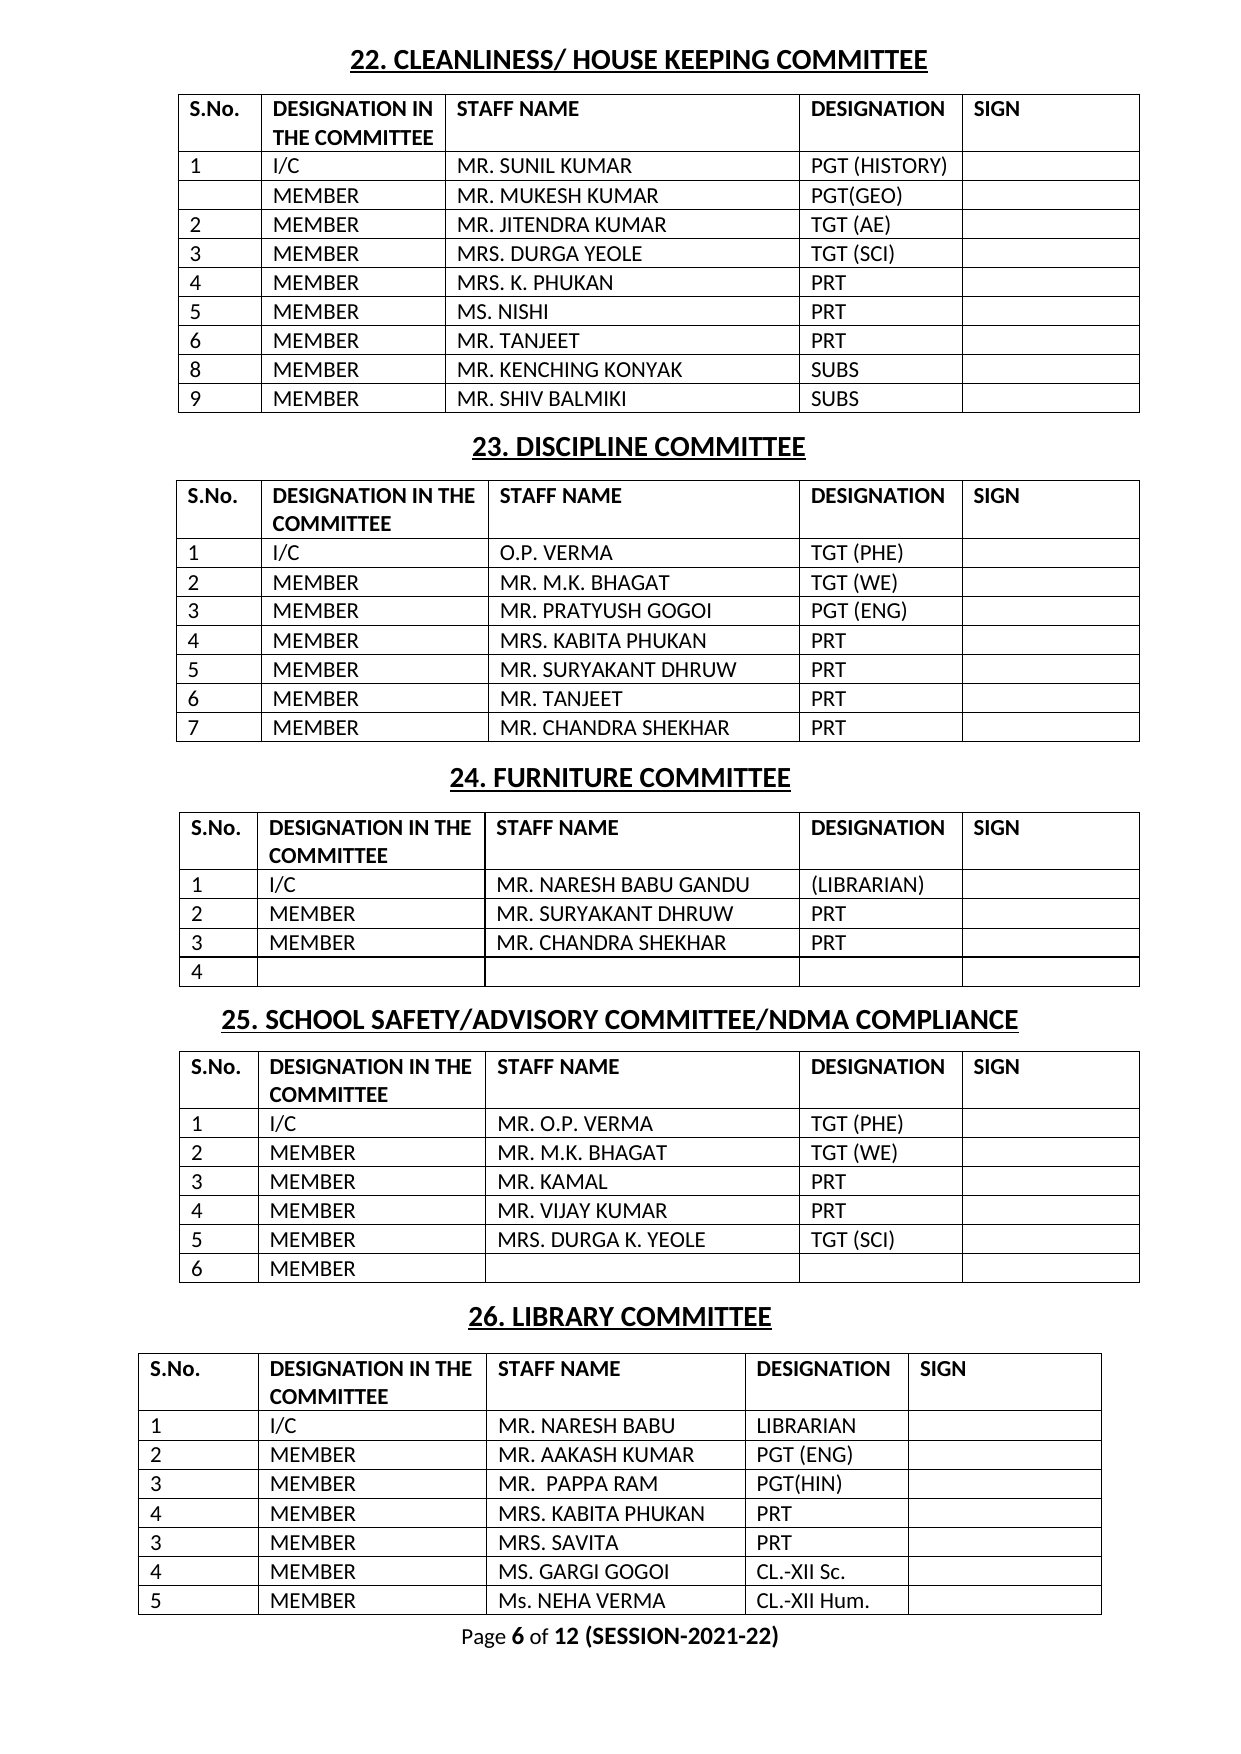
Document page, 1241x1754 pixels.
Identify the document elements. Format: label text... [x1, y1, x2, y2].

table_cell MR. SHIV BALMIKI [446, 384, 799, 412]
table_cell PGT (ENG) [800, 597, 962, 625]
table_header DESIGNATION IN THE COMMITTEE [262, 481, 488, 537]
table_cell MEMBER [262, 655, 488, 683]
table_cell MEMBER [258, 929, 484, 956]
table_cell 4 [179, 268, 261, 296]
table_cell Ms. NEHA VERMA [487, 1586, 745, 1614]
table_header DESIGNATION IN THE COMMITTEE [259, 1052, 485, 1108]
table_cell PRT [800, 268, 962, 296]
table_cell SUBS [800, 355, 962, 383]
table_cell MR. SURYAKANT DHRUW [486, 899, 799, 927]
table_cell 1 [139, 1411, 258, 1439]
table_cell [963, 355, 1139, 383]
table_cell MR. AAKASH KUMAR [487, 1441, 745, 1468]
table_cell MR. VIJAY KUMAR [486, 1196, 799, 1224]
table_cell PRT [800, 684, 962, 712]
table_cell 2 [180, 899, 257, 927]
table_cell O.P. VERMA [489, 539, 799, 567]
table_cell I/C [262, 539, 488, 567]
table_cell [963, 684, 1139, 712]
table_cell MRS. K. PHUKAN [446, 268, 799, 296]
table_header S.No. [177, 481, 261, 537]
table_cell PRT [800, 713, 962, 741]
table_header DESIGNATION IN THE COMMITTEE [258, 813, 484, 869]
table_cell MR. M.K. BHAGAT [489, 568, 799, 596]
table_cell 9 [179, 384, 261, 412]
text 25. SCHOOL SAFETY/ADVISORY COMMITTEE/NDMA COMPLIANCE [150, 1001, 1090, 1037]
table_cell MEMBER [259, 1225, 485, 1253]
table_cell MRS. KABITA PHUKAN [487, 1499, 745, 1527]
table_cell PRT [800, 1167, 962, 1195]
table_cell MR. KENCHING KONYAK [446, 355, 799, 383]
table_cell MEMBER [262, 326, 445, 354]
table_cell [963, 268, 1139, 296]
table_cell 3 [177, 597, 261, 625]
table_cell MEMBER [259, 1441, 486, 1468]
table_cell PRT [746, 1499, 908, 1527]
table_cell MEMBER [262, 239, 445, 267]
table_cell 2 [180, 1138, 258, 1166]
table_cell [963, 597, 1139, 625]
table_cell [963, 655, 1139, 683]
table_cell PRT [746, 1528, 908, 1556]
table_cell [963, 384, 1139, 412]
table_header SIGN [963, 95, 1139, 151]
table_cell MRS. KABITA PHUKAN [489, 626, 799, 654]
table_cell [909, 1411, 1101, 1439]
table_cell PGT (ENG) [746, 1441, 908, 1468]
table_cell MEMBER [259, 1586, 486, 1614]
table_cell PGT (HISTORY) [800, 152, 962, 180]
table_header SIGN [963, 813, 1139, 869]
table_cell [963, 539, 1139, 567]
table_header DESIGNATION [800, 95, 962, 151]
table_header S.No. [139, 1354, 258, 1410]
table_cell [909, 1528, 1101, 1556]
table_header S.No. [179, 95, 261, 151]
table_header STAFF NAME [446, 95, 799, 151]
table_header DESIGNATION IN THE COMMITTEE [262, 95, 445, 151]
table_cell MEMBER [259, 1528, 486, 1556]
table_cell MR. PAPPA RAM [487, 1470, 745, 1498]
table_header DESIGNATION [800, 813, 962, 869]
table_cell [963, 152, 1139, 180]
table_header DESIGNATION IN THE COMMITTEE [259, 1354, 486, 1410]
table_cell TGT (SCI) [800, 1225, 962, 1253]
table_cell 6 [179, 326, 261, 354]
table_cell MEMBER [259, 1499, 486, 1527]
table_cell [963, 1254, 1139, 1282]
table_cell 2 [139, 1441, 258, 1468]
table_cell PRT [800, 655, 962, 683]
table_cell [963, 1225, 1139, 1253]
table_cell MR. CHANDRA SHEKHAR [486, 929, 799, 956]
table_cell MEMBER [262, 626, 488, 654]
table_header DESIGNATION [746, 1354, 908, 1410]
table_header DESIGNATION [800, 481, 962, 537]
table_cell SUBS [800, 384, 962, 412]
table_cell MEMBER [262, 181, 445, 209]
table_cell 5 [179, 297, 261, 325]
table_cell PGT(HIN) [746, 1470, 908, 1498]
table_cell 4 [180, 958, 257, 986]
table_cell MEMBER [259, 1470, 486, 1498]
table_cell [963, 713, 1139, 741]
table_cell [963, 239, 1139, 267]
table_cell [963, 210, 1139, 238]
table_cell MEMBER [262, 568, 488, 596]
table_cell 4 [139, 1499, 258, 1527]
table_cell [800, 958, 962, 986]
table_cell I/C [258, 870, 484, 898]
table_cell MR. MUKESH KUMAR [446, 181, 799, 209]
table_cell MR. KAMAL [486, 1167, 799, 1195]
table_cell 8 [179, 355, 261, 383]
table_cell 3 [180, 929, 257, 956]
table_cell [963, 1109, 1139, 1137]
table_cell 1 [180, 1109, 258, 1137]
table_header STAFF NAME [486, 1052, 799, 1108]
table_cell [258, 958, 484, 986]
table_cell TGT (SCI) [800, 239, 962, 267]
table_cell PRT [800, 326, 962, 354]
table_cell 5 [180, 1225, 258, 1253]
table_cell CL.-XII Sc. [746, 1557, 908, 1585]
text 26. LIBRARY COMMITTEE [150, 1298, 1090, 1333]
table_header STAFF NAME [487, 1354, 745, 1410]
table_cell [963, 181, 1139, 209]
table_cell [963, 870, 1139, 898]
table_cell PRT [800, 1196, 962, 1224]
table_cell 3 [180, 1167, 258, 1195]
table_cell MEMBER [259, 1254, 485, 1282]
table_header S.No. [180, 813, 257, 869]
table_cell [963, 1138, 1139, 1166]
table_cell [963, 1196, 1139, 1224]
table_cell [909, 1470, 1101, 1498]
table_cell MEMBER [262, 355, 445, 383]
table_cell (LIBRARIAN) [800, 870, 962, 898]
table_cell 1 [179, 152, 261, 180]
table_cell 7 [177, 713, 261, 741]
table_cell [963, 297, 1139, 325]
table_cell MEMBER [262, 268, 445, 296]
table_cell MEMBER [259, 1167, 485, 1195]
table_cell 4 [180, 1196, 258, 1224]
table_cell MR. CHANDRA SHEKHAR [489, 713, 799, 741]
table_cell 4 [139, 1557, 258, 1585]
table_header SIGN [963, 1052, 1139, 1108]
table_cell TGT (PHE) [800, 1109, 962, 1137]
table_cell PRT [800, 929, 962, 956]
table_cell PRT [800, 899, 962, 927]
table_header STAFF NAME [486, 813, 799, 869]
table_cell 6 [180, 1254, 258, 1282]
table_cell 2 [179, 210, 261, 238]
table_cell MEMBER [262, 684, 488, 712]
table_cell MR. TANJEET [489, 684, 799, 712]
table_cell I/C [259, 1109, 485, 1137]
table_cell TGT (AE) [800, 210, 962, 238]
table_cell [909, 1499, 1101, 1527]
table_cell MRS. DURGA YEOLE [446, 239, 799, 267]
table_header SIGN [963, 481, 1139, 537]
table_cell 3 [139, 1470, 258, 1498]
table_cell [909, 1557, 1101, 1585]
table_cell MEMBER [262, 597, 488, 625]
table_cell MR. TANJEET [446, 326, 799, 354]
text 23. DISCIPLINE COMMITTEE [187, 428, 1090, 463]
table_cell [963, 626, 1139, 654]
table_cell MR. PRATYUSH GOGOI [489, 597, 799, 625]
table_cell [909, 1586, 1101, 1614]
table_cell [963, 958, 1139, 986]
table_cell MEMBER [259, 1557, 486, 1585]
table_cell I/C [259, 1411, 486, 1439]
table_header SIGN [909, 1354, 1101, 1410]
text 24. FURNITURE COMMITTEE [150, 759, 1090, 795]
table_cell PRT [800, 626, 962, 654]
table_cell [963, 568, 1139, 596]
table_cell MEMBER [262, 384, 445, 412]
table_cell [963, 326, 1139, 354]
table_cell 5 [139, 1586, 258, 1614]
table_cell MEMBER [262, 713, 488, 741]
table_cell MEMBER [262, 210, 445, 238]
table_cell 3 [139, 1528, 258, 1556]
table_cell I/C [262, 152, 445, 180]
table_cell 5 [177, 655, 261, 683]
table_cell PGT(GEO) [800, 181, 962, 209]
table_cell [800, 1254, 962, 1282]
table_cell 4 [177, 626, 261, 654]
table_cell TGT (WE) [800, 1138, 962, 1166]
table_header DESIGNATION [800, 1052, 962, 1108]
table_cell PRT [800, 297, 962, 325]
table_cell MR. O.P. VERMA [486, 1109, 799, 1137]
table_cell 1 [180, 870, 257, 898]
table_cell MEMBER [262, 297, 445, 325]
table_cell [909, 1441, 1101, 1468]
table_cell [963, 1167, 1139, 1195]
table_cell MS. NISHI [446, 297, 799, 325]
table_cell 2 [177, 568, 261, 596]
table_cell 6 [177, 684, 261, 712]
table_cell MR. JITENDRA KUMAR [446, 210, 799, 238]
table_cell MEMBER [258, 899, 484, 927]
table_cell [486, 1254, 799, 1282]
table_cell MR. SURYAKANT DHRUW [489, 655, 799, 683]
table_cell 3 [179, 239, 261, 267]
table_cell TGT (PHE) [800, 539, 962, 567]
table_cell MEMBER [259, 1196, 485, 1224]
table_cell MR. NARESH BABU [487, 1411, 745, 1439]
table_cell MEMBER [259, 1138, 485, 1166]
table_header STAFF NAME [489, 481, 799, 537]
table_cell [486, 958, 799, 986]
table_cell LIBRARIAN [746, 1411, 908, 1439]
table_cell 1 [177, 539, 261, 567]
table_cell MS. GARGI GOGOI [487, 1557, 745, 1585]
table_cell MRS. SAVITA [487, 1528, 745, 1556]
table_header S.No. [180, 1052, 258, 1108]
text 22. CLEANLINESS/ HOUSE KEEPING COMMITTEE [187, 41, 1090, 77]
table_cell [963, 899, 1139, 927]
table_cell [179, 181, 261, 209]
table_cell CL.-XII Hum. [746, 1586, 908, 1614]
table_cell MR. SUNIL KUMAR [446, 152, 799, 180]
table_cell MR. M.K. BHAGAT [486, 1138, 799, 1166]
table_cell MR. NARESH BABU GANDU [486, 870, 799, 898]
table_cell MRS. DURGA K. YEOLE [486, 1225, 799, 1253]
table_cell [963, 929, 1139, 956]
table_cell TGT (WE) [800, 568, 962, 596]
